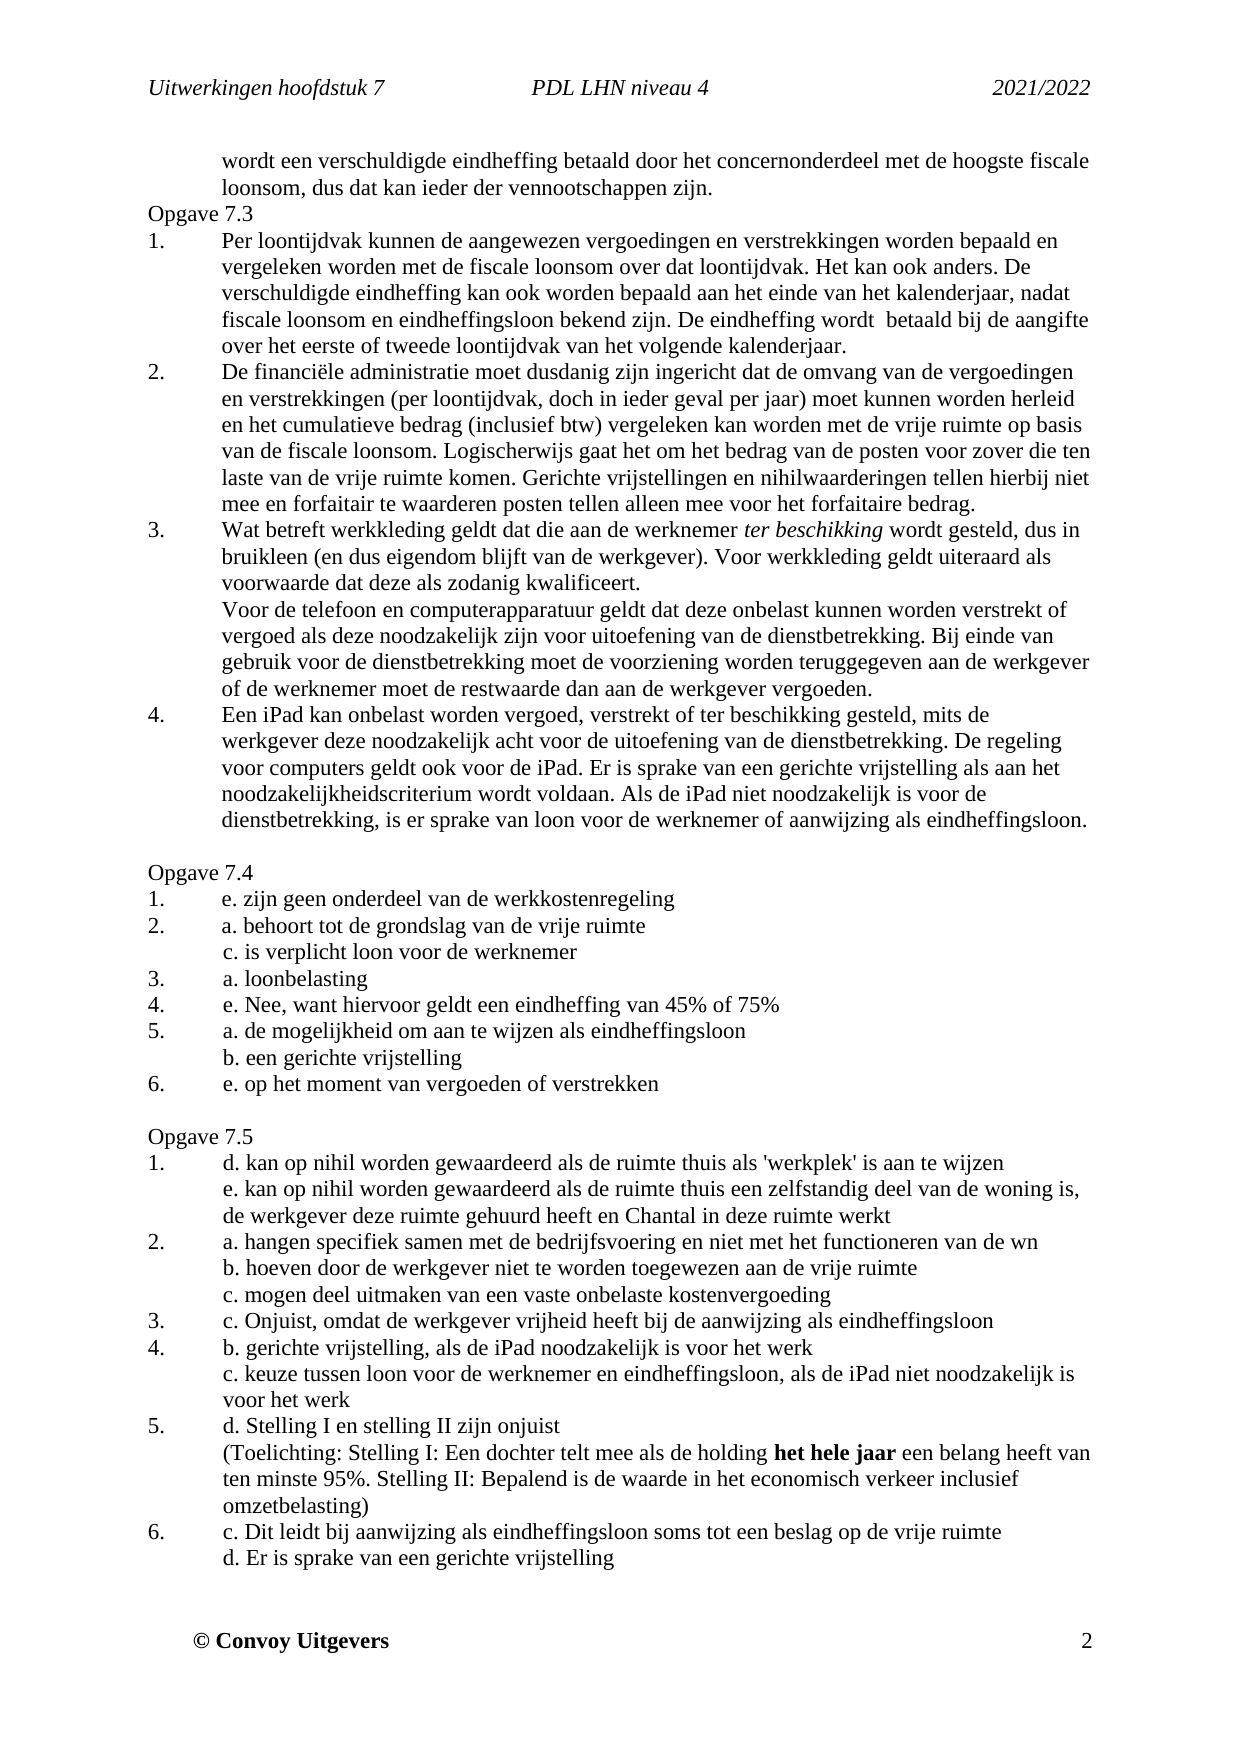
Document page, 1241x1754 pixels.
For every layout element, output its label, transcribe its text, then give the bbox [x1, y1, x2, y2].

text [148, 148, 1093, 200]
text Voor de telefoon en computerapparatuur geldt dat deze onbelast kunnen worden verstrekt of vergoed als deze noodzakelijk zijn voor uitoefening van de dienstbetrekking. Bij einde van gebruik voor de dienstbetrekking moet de voorziening worden teruggegeven aan de werkgever of de werknemer moet de restwaarde dan aan de werkgever vergoeden. [221, 596, 1093, 701]
text 4. e. Nee, want hiervoor geldt een eindheffing van 45% of 75% [148, 991, 1093, 1017]
list Per loontijdvak kunnen de aangewezen vergoedingen en verstrekkingen worden bepaald en vergeleken worden met de fiscale loonsom over dat loontijdvak. Het kan ook anders. De verschuldigde eindheffing kan ook worden bepaald aan het einde van het kalenderjaar, nadat fiscale loonsom en eindheffingsloon bekend zijn. De eindheffing wordt betaald bij de aangifte over het eerste of tweede loontijdvak van het volgende kalenderjaar. [148, 227, 1093, 358]
text c. is verplicht loon voor de werknemer [148, 938, 1093, 964]
text d. Er is sprake van een gerichte vrijstelling [148, 1544, 1093, 1571]
text 3. a. loonbelasting [148, 964, 1093, 991]
text 6. c. Dit leidt bij aanwijzing als eindheffingsloon soms tot een beslag op de vrije ruimte [148, 1518, 1093, 1544]
text Opgave 7.5 [148, 1123, 1093, 1149]
text b. hoeven door de werkgever niet te worden toegewezen aan de vrije ruimte [148, 1254, 1093, 1281]
text Opgave 7.3 [148, 200, 1093, 227]
text e. kan op nihil worden gewaardeerd als de ruimte thuis een zelfstandig deel van de woning is, de werkgever deze ruimte gehuurd heeft en Chantal in deze ruimte werkt [148, 1175, 1093, 1228]
text (Toelichting: Stelling I: Een dochter telt mee als de holding het hele jaar een belang heeft van ten minste 95%. Stelling II: Bepalend is de waarde in het economisch verkeer inclusief omzetbelasting) [148, 1439, 1093, 1518]
text 1. d. kan op nihil worden gewaardeerd als de ruimte thuis als 'werkplek' is aan te wijzen [148, 1149, 1093, 1175]
text 2. a. behoort tot de grondslag van de vrije ruimte [148, 912, 1093, 938]
text 1. e. zijn geen onderdeel van de werkkostenregeling [148, 886, 1093, 912]
text 3. c. Onjuist, omdat de werkgever vrijheid heeft bij de aanwijzing als eindheffingsloon [148, 1307, 1093, 1333]
text c. keuze tussen loon voor de werknemer en eindheffingsloon, als de iPad niet noodzakelijk is voor het werk [148, 1360, 1093, 1413]
list De financiële administratie moet dusdanig zijn ingericht dat de omvang van de vergoedingen en verstrekkingen (per loontijdvak, doch in ieder geval per jaar) moet kunnen worden herleid en het cumulatieve bedrag (inclusief btw) vergeleken kan worden met de vrije ruimte op basis van de fiscale loonsom. Logischerwijs gaat het om het bedrag van de posten voor zover die ten laste van de vrije ruimte komen. Gerichte vrijstellingen en nihilwaarderingen tellen hierbij niet mee en forfaitair te waarderen posten tellen alleen mee voor het forfaitaire bedrag. [148, 358, 1093, 517]
text 5. d. Stelling I en stelling II zijn onjuist [148, 1413, 1093, 1439]
text c. mogen deel uitmaken van een vaste onbelaste kostenvergoeding [148, 1281, 1093, 1307]
list Een iPad kan onbelast worden vergoed, verstrekt of ter beschikking gesteld, mits de werkgever deze noodzakelijk acht voor de uitoefening van de dienstbetrekking. De regeling voor computers geldt ook voor de iPad. Er is sprake van een gerichte vrijstelling als aan het noodzakelijkheidscriterium wordt voldaan. Als de iPad niet noodzakelijk is voor de dienstbetrekking, is er sprake van loon voor de werknemer of aanwijzing als eindheffingsloon. [148, 701, 1093, 833]
text b. een gerichte vrijstelling [148, 1044, 1093, 1070]
list Wat betreft werkkleding geldt dat die aan de werknemer ter beschikking wordt gesteld, dus in bruikleen (en dus eigendom blijft van de werkgever). Voor werkkleding geldt uiteraard als voorwaarde dat deze als zodanig kwalificeert. [148, 517, 1093, 596]
text 4. b. gerichte vrijstelling, als de iPad noodzakelijk is voor het werk [148, 1333, 1093, 1360]
text 5. a. de mogelijkheid om aan te wijzen als eindheffingsloon [148, 1017, 1093, 1044]
text 2. a. hangen specifiek samen met de bedrijfsvoering en niet met het functioneren van de wn [148, 1228, 1093, 1254]
text Opgave 7.4 [148, 859, 1093, 886]
text 6. e. op het moment van vergoeden of verstrekken [148, 1070, 1093, 1096]
